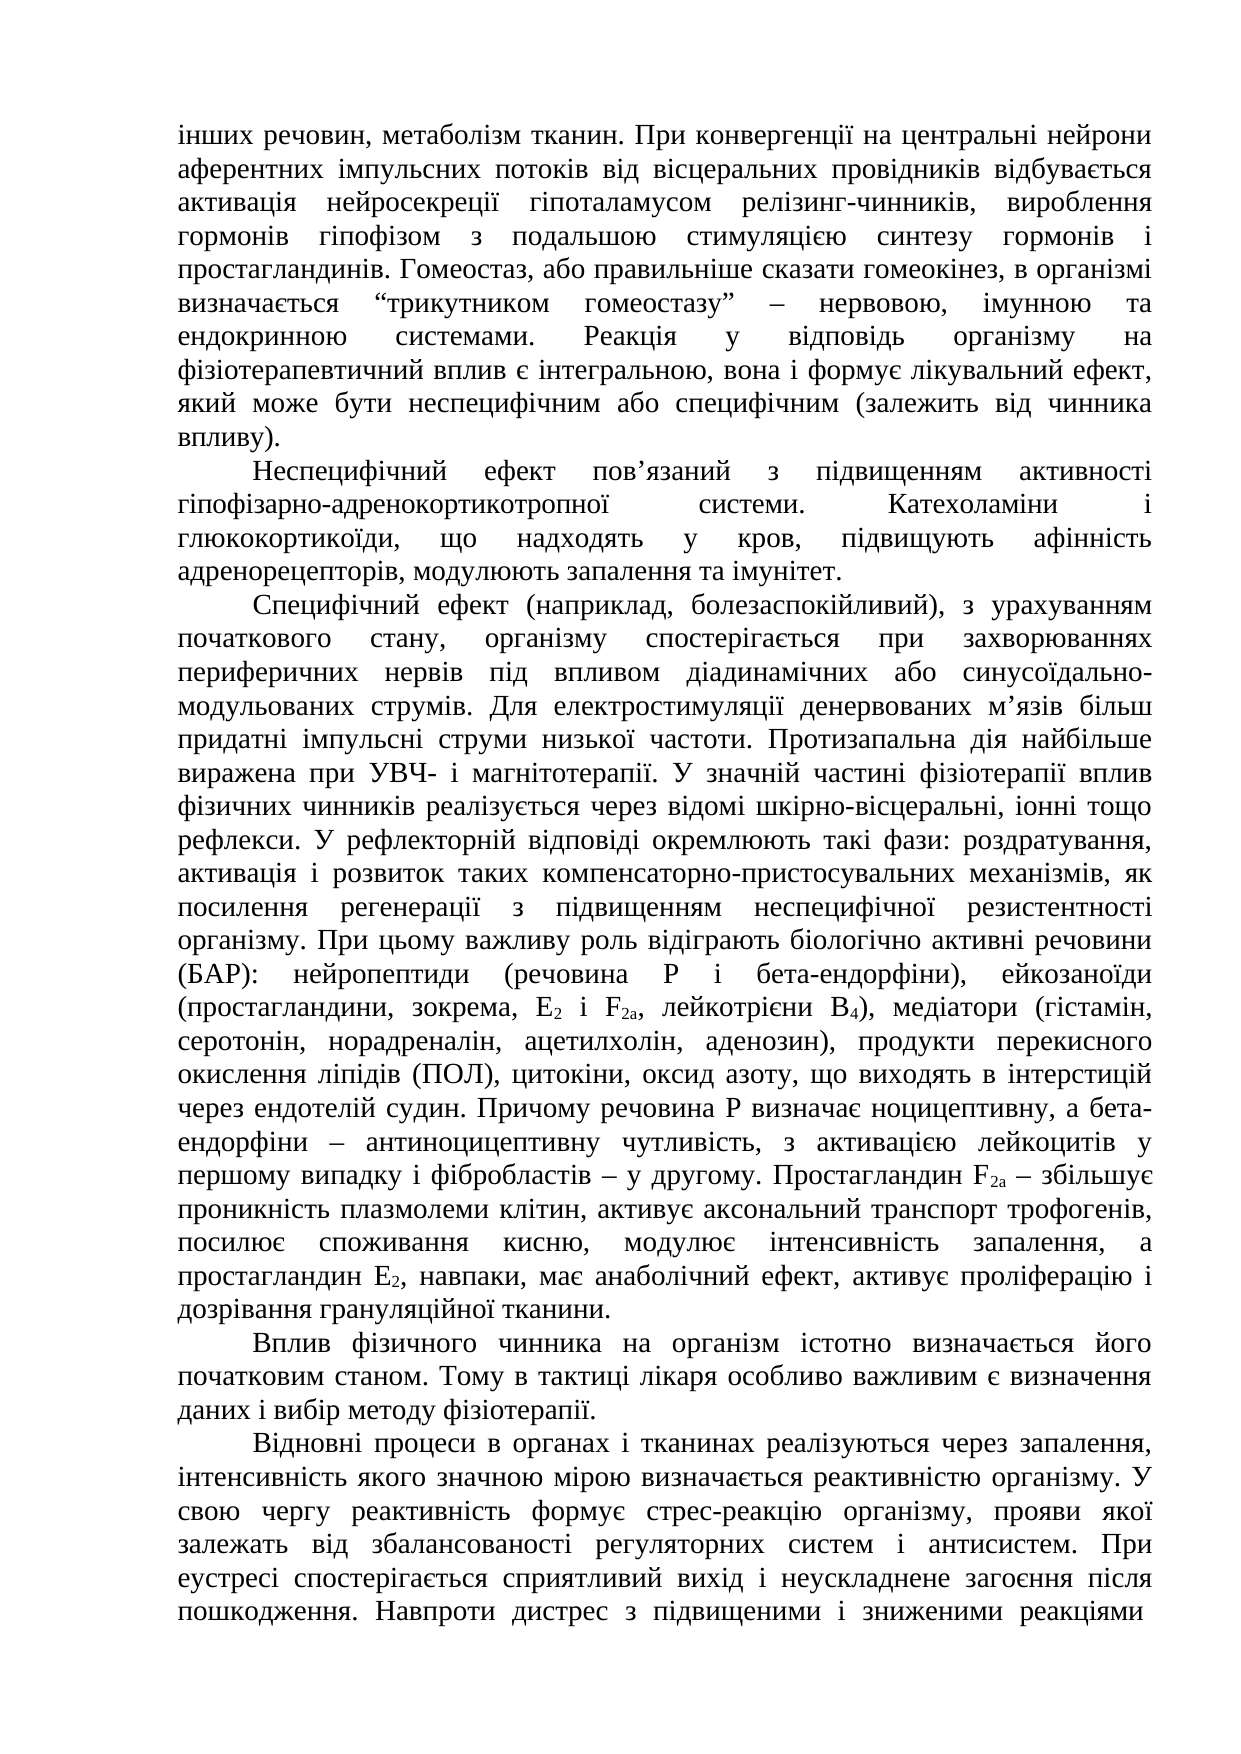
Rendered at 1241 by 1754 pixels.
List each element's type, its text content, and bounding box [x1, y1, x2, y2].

text Неспецифічний ефект пов’язаний з підвищенням активності гіпофізарно-адренокортикотропної системи. Катехоламіни і глюкокортикоїди, що надходять у кров, підвищують афінність адренорецепторів, модулюють запалення та імунітет. [177, 453, 1153, 587]
text інших речовин, метаболізм тканин. При конвергенції на центральні нейрони аферентних імпульсних потоків від вісцеральних провідників відбувається активація нейросекреції гіпоталамусом релізинг-чинників, вироблення гормонів гіпофізом з подальшою стимуляцією синтезу гормонів і простагландинів. Гомеостаз, або правильніше сказати гомеокінез, в організмі визначається “трикутником гомеостазу” – нервовою, імунною та ендокринною системами. Реакція у відповідь організму на фізіотерапевтичний вплив є інтегральною, вона і формує лікувальний ефект, який може бути неспецифічним або специфічним (залежить від чинника впливу). [177, 117, 1153, 453]
text Відновні процеси в органах і тканинах реалізуються через запалення, інтенсивність якого значною мірою визначається реактивністю організму. У свою чергу реактивність формує стрес-реакцію організму, прояви якої залежать від збалансованості регуляторних систем і антисистем. При еустресі спостерігається сприятливий вихід і неускладнене загоєння після пошкодження. Навпроти дистрес з підвищеними і зниженими реакціями [177, 1426, 1153, 1627]
text Специфічний ефект (наприклад, болезаспокійливий), з урахуванням початкового стану, організму спостерігається при захворюваннях периферичних нервів під впливом діадинамічних або синусоїдально- модульованих струмів. Для електростимуляції денервованих м’язів більш придатні імпульсні струми низької частоти. Протизапальна дія найбільше виражена при УВЧ- і магнітотерапії. У значній частині фізіотерапії вплив фізичних чинників реалізується через відомі шкірно-вісцеральні, іонні тощо рефлекси. У рефлекторній відповіді окремлюють такі фази: роздратування, активація і розвиток таких компенсаторно-пристосувальних механізмів, як посилення регенерації з підвищенням неспецифічної резистентності організму. При цьому важливу роль відіграють біологічно активні речовини (БАР): нейропептиди (речовина Р і бета-ендорфіни), ейкозаноїди (простагландини, зокрема, Е2 і F2a, лейкотрієни В4), медіатори (гістамін, серотонін, норадреналін, ацетилхолін, аденозин), продукти перекисного окислення ліпідів (ПОЛ), цитокіни, оксид азоту, що виходять в інтерстицій через ендотелій судин. Причому речовина Р визначає ноцицептивну, а бета- ендорфіни – антиноцицептивну чутливість, з активацією лейкоцитів у першому випадку і фібробластів – у другому. Простагландин F2a – збільшує проникність плазмолеми клітин, активує аксональний транспорт трофогенів, посилює споживання кисню, модулює інтенсивність запалення, а простагландин Е2, навпаки, має анаболічний ефект, активує проліферацію і дозрівання грануляційної тканини. [177, 587, 1153, 1325]
text Вплив фізичного чинника на організм істотно визначається його початковим станом. Тому в тактиці лікаря особливо важливим є визначення даних і вибір методу фізіотерапії. [177, 1325, 1153, 1426]
